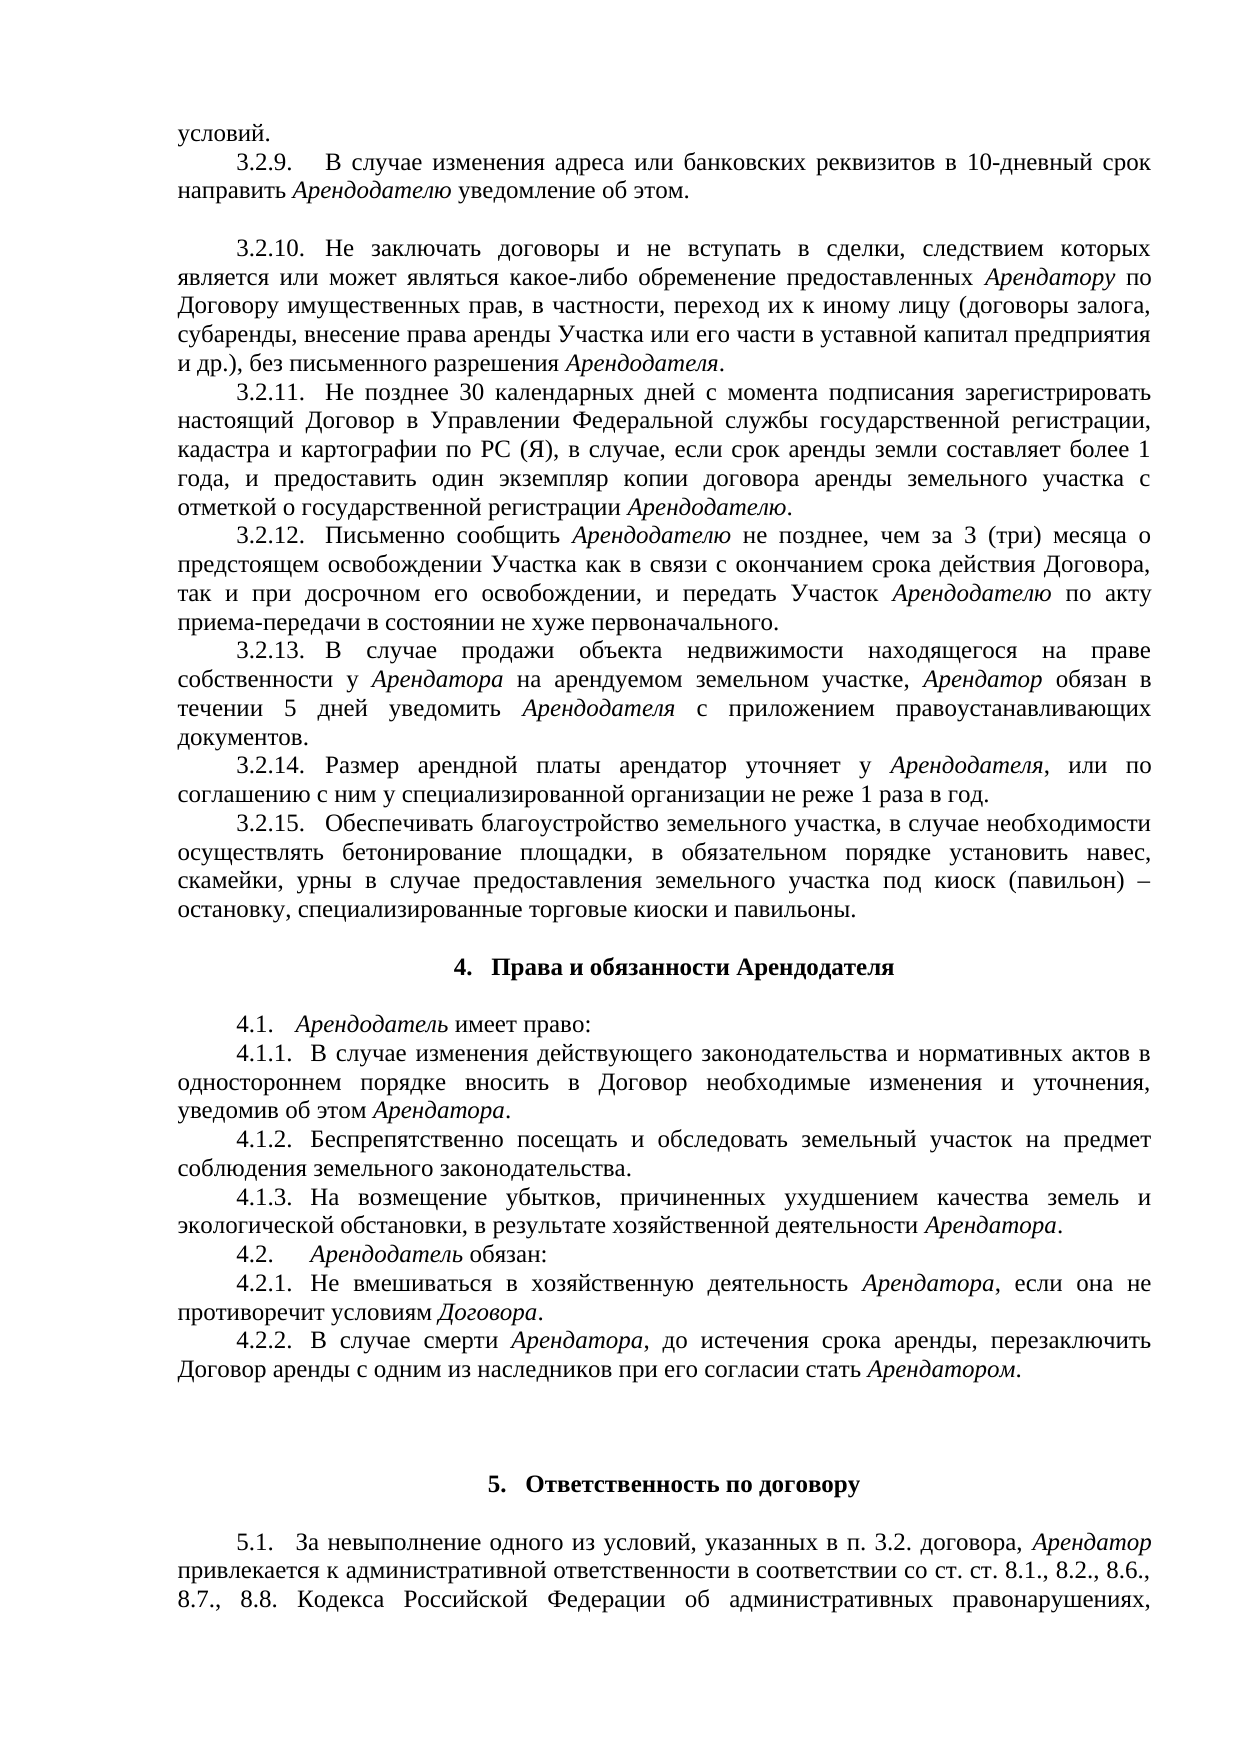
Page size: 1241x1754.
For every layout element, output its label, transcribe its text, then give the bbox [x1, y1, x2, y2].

list Ответственность по договору [177, 1469, 1171, 1498]
list Арендодатель имеет право: [177, 1009, 1152, 1038]
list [177, 1527, 1152, 1613]
list Не заключать договоры и не вступать в сделки, следствием которых является или может являться какое-либо обременение предоставленных Арендатору по Договору имущественных прав, в частности, переход их к иному лицу (договоры залога, субаренды, внесение права аренды Участка или его части в уставной капитал предприятия и др.), без письменного разрешения Арендодателя. [177, 233, 1152, 377]
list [177, 118, 1152, 147]
list В случае продажи объекта недвижимости находящегося на праве собственности у Арендатора на арендуемом земельном участке, Арендатор обязан в течении 5 дней уведомить Арендодателя с приложением правоустанавливающих документов. [177, 636, 1152, 751]
list Права и обязанности Арендодателя [177, 952, 1171, 981]
list Арендодатель обязан: [177, 1239, 1152, 1268]
list Размер арендной платы арендатор уточняет у Арендодателя, или по соглашению с ним у специализированной организации не реже 1 раза в год. [177, 751, 1152, 808]
list Письменно сообщить Арендодателю не позднее, чем за 3 (три) месяца о предстоящем освобождении Участка как в связи с окончанием срока действия Договора, так и при досрочном его освобождении, и передать Участок Арендодателю по акту приема-передачи в состоянии не хуже первоначального. [177, 521, 1152, 636]
list На возмещение убытков, причиненных ухудшением качества земель и экологической обстановки, в результате хозяйственной деятельности Арендатора. [177, 1182, 1152, 1239]
list В случае изменения адреса или банковских реквизитов в 10-дневный срок направить Арендодателю уведомление об этом. [177, 147, 1152, 204]
list Не вмешиваться в хозяйственную деятельность Арендатора, если она не противоречит условиям Договора. [177, 1268, 1152, 1326]
list Беспрепятственно посещать и обследовать земельный участок на предмет соблюдения земельного законодательства. [177, 1124, 1152, 1182]
list В случае смерти Арендатора, до истечения срока аренды, перезаключить Договор аренды с одним из наследников при его согласии стать Арендатором. [177, 1326, 1152, 1383]
list В случае изменения действующего законодательства и нормативных актов в одностороннем порядке вносить в Договор необходимые изменения и уточнения, уведомив об этом Арендатора. [177, 1038, 1152, 1124]
list Обеспечивать благоустройство земельного участка, в случае необходимости осуществлять бетонирование площадки, в обязательном порядке установить навес, скамейки, урны в случае предоставления земельного участка под киоск (павильон) – остановку, специализированные торговые киоски и павильоны. [177, 808, 1152, 923]
list Не позднее 30 календарных дней с момента подписания зарегистрировать настоящий Договор в Управлении Федеральной службы государственной регистрации, кадастра и картографии по РС (Я), в случае, если срок аренды земли составляет более 1 года, и предоставить один экземпляр копии договора аренды земельного участка с отметкой о государственной регистрации Арендодателю. [177, 377, 1152, 521]
